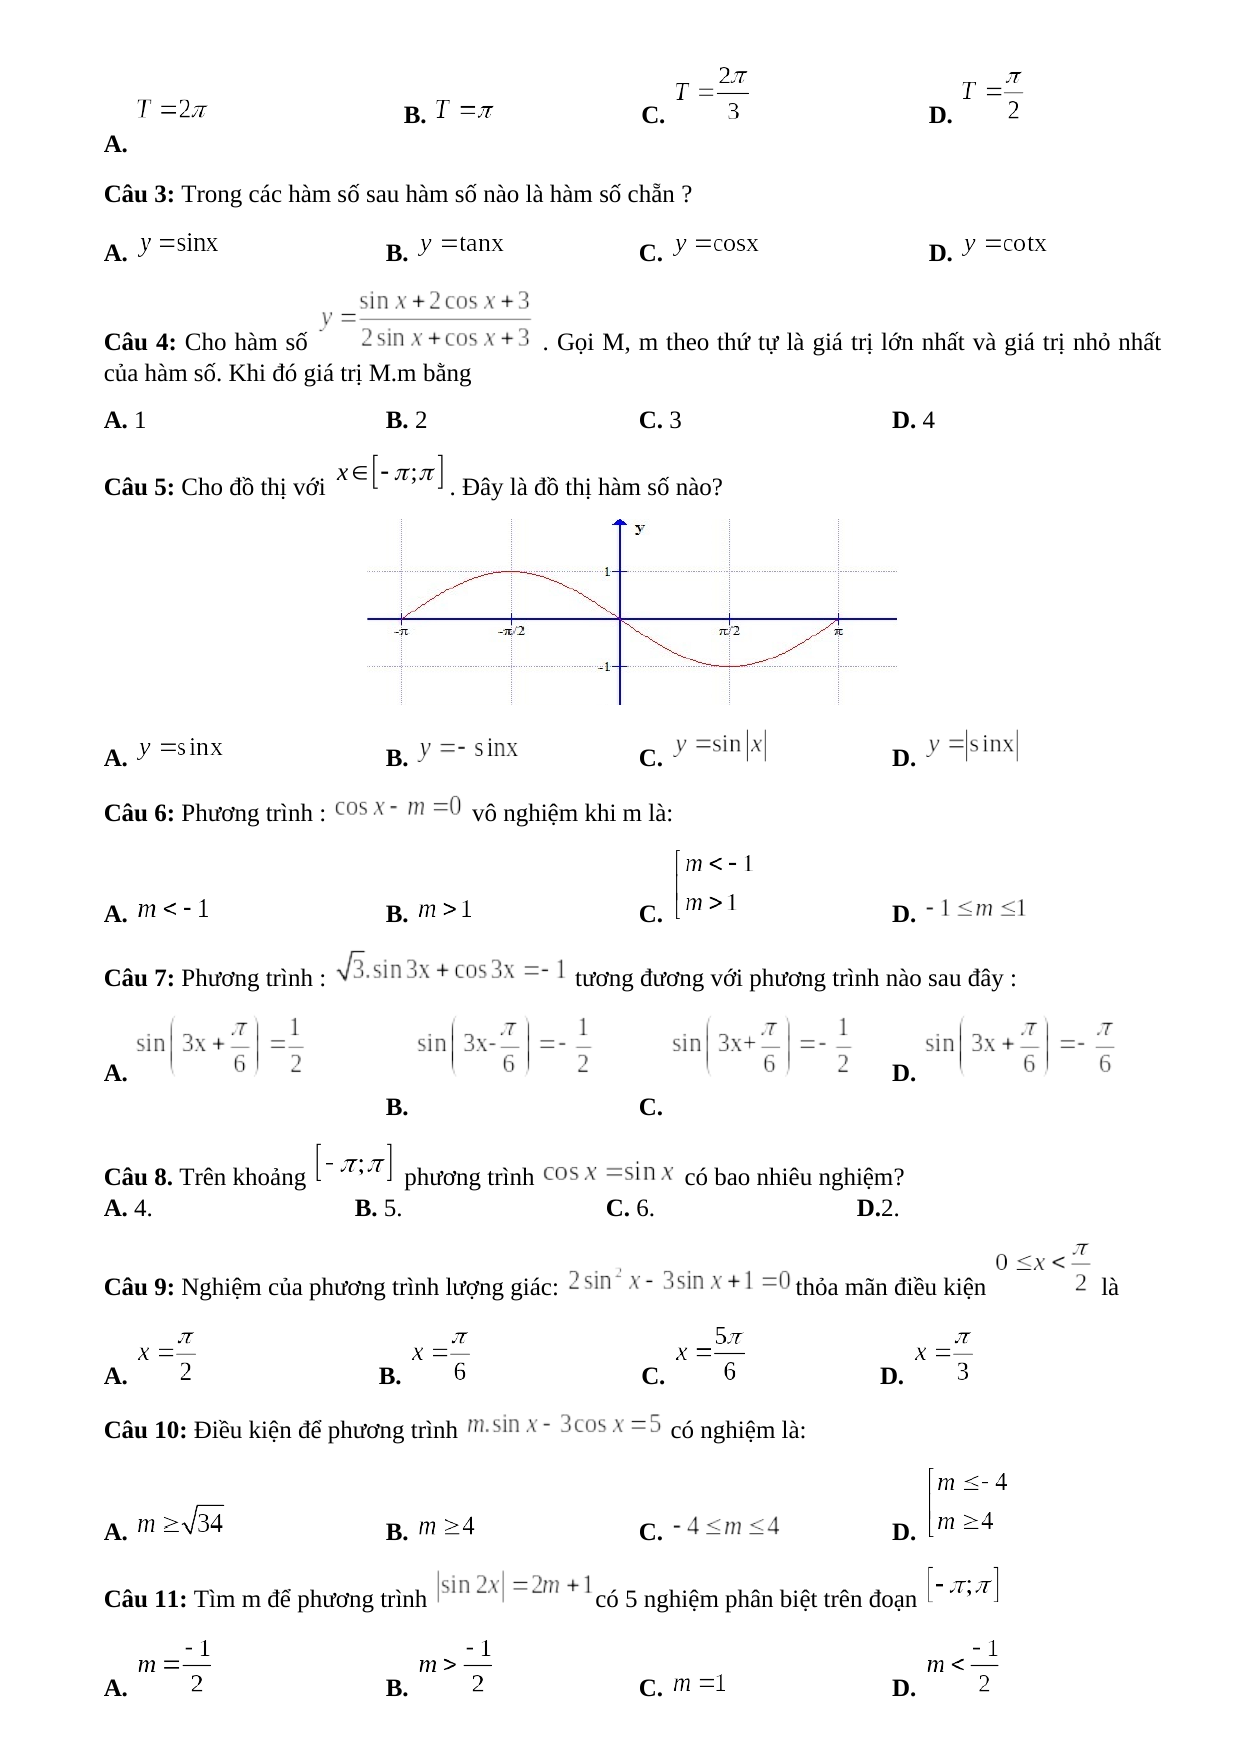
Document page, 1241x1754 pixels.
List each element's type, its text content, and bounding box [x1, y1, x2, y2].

text A. B. C. D. [103, 845, 1162, 928]
text Câu 6: Phương trình : vô nghiệm khi m là: [103, 791, 1162, 826]
text Câu 10: Điều kiện để phương trình có nghiệm là: [103, 1409, 1162, 1444]
text A. 1 B. 2 C. 3 D. 4 [103, 406, 1162, 434]
text Câu 5: Cho đồ thị với . Đây là đồ thị hàm số nào? [103, 453, 1162, 500]
text Câu 9: Nghiệm của phương trình lượng giác: thỏa mãn điều kiện là [103, 1231, 1162, 1301]
text A. B. C. D. [103, 1632, 1162, 1702]
text A. B. C. D. [103, 1011, 1162, 1121]
text Câu 11: Tìm m để phương trình có 5 nghiệm phân biệt trên đoạn [103, 1565, 1162, 1613]
text Câu 3: Trong các hàm số sau hàm số nào là hàm số chẵn ? [103, 179, 1162, 208]
text Câu 8. Trên khoảng phương trình có bao nhiêu nghiệm? [103, 1142, 1162, 1191]
text A. 4. B. 5. C. 6. D.2. [103, 1193, 1162, 1222]
text A. B. C. D. [103, 227, 1162, 267]
picture [367, 519, 899, 705]
text A. B. C. D. [103, 1320, 1162, 1390]
text Câu 4: Cho hàm số . Gọi M, m theo thứ tự là giá trị lớn nhất và giá trị nhỏ nhất của hàm số. Khi đó giá trị M.m bằng [103, 286, 1162, 387]
text A. B. C. D. [103, 724, 1162, 772]
text A. B. C. D. [103, 1463, 1162, 1546]
text A. B. C. D. [103, 59, 1162, 158]
text Câu 7: Phương trình : tương đương với phương trình nào sau đây : [103, 947, 1162, 992]
